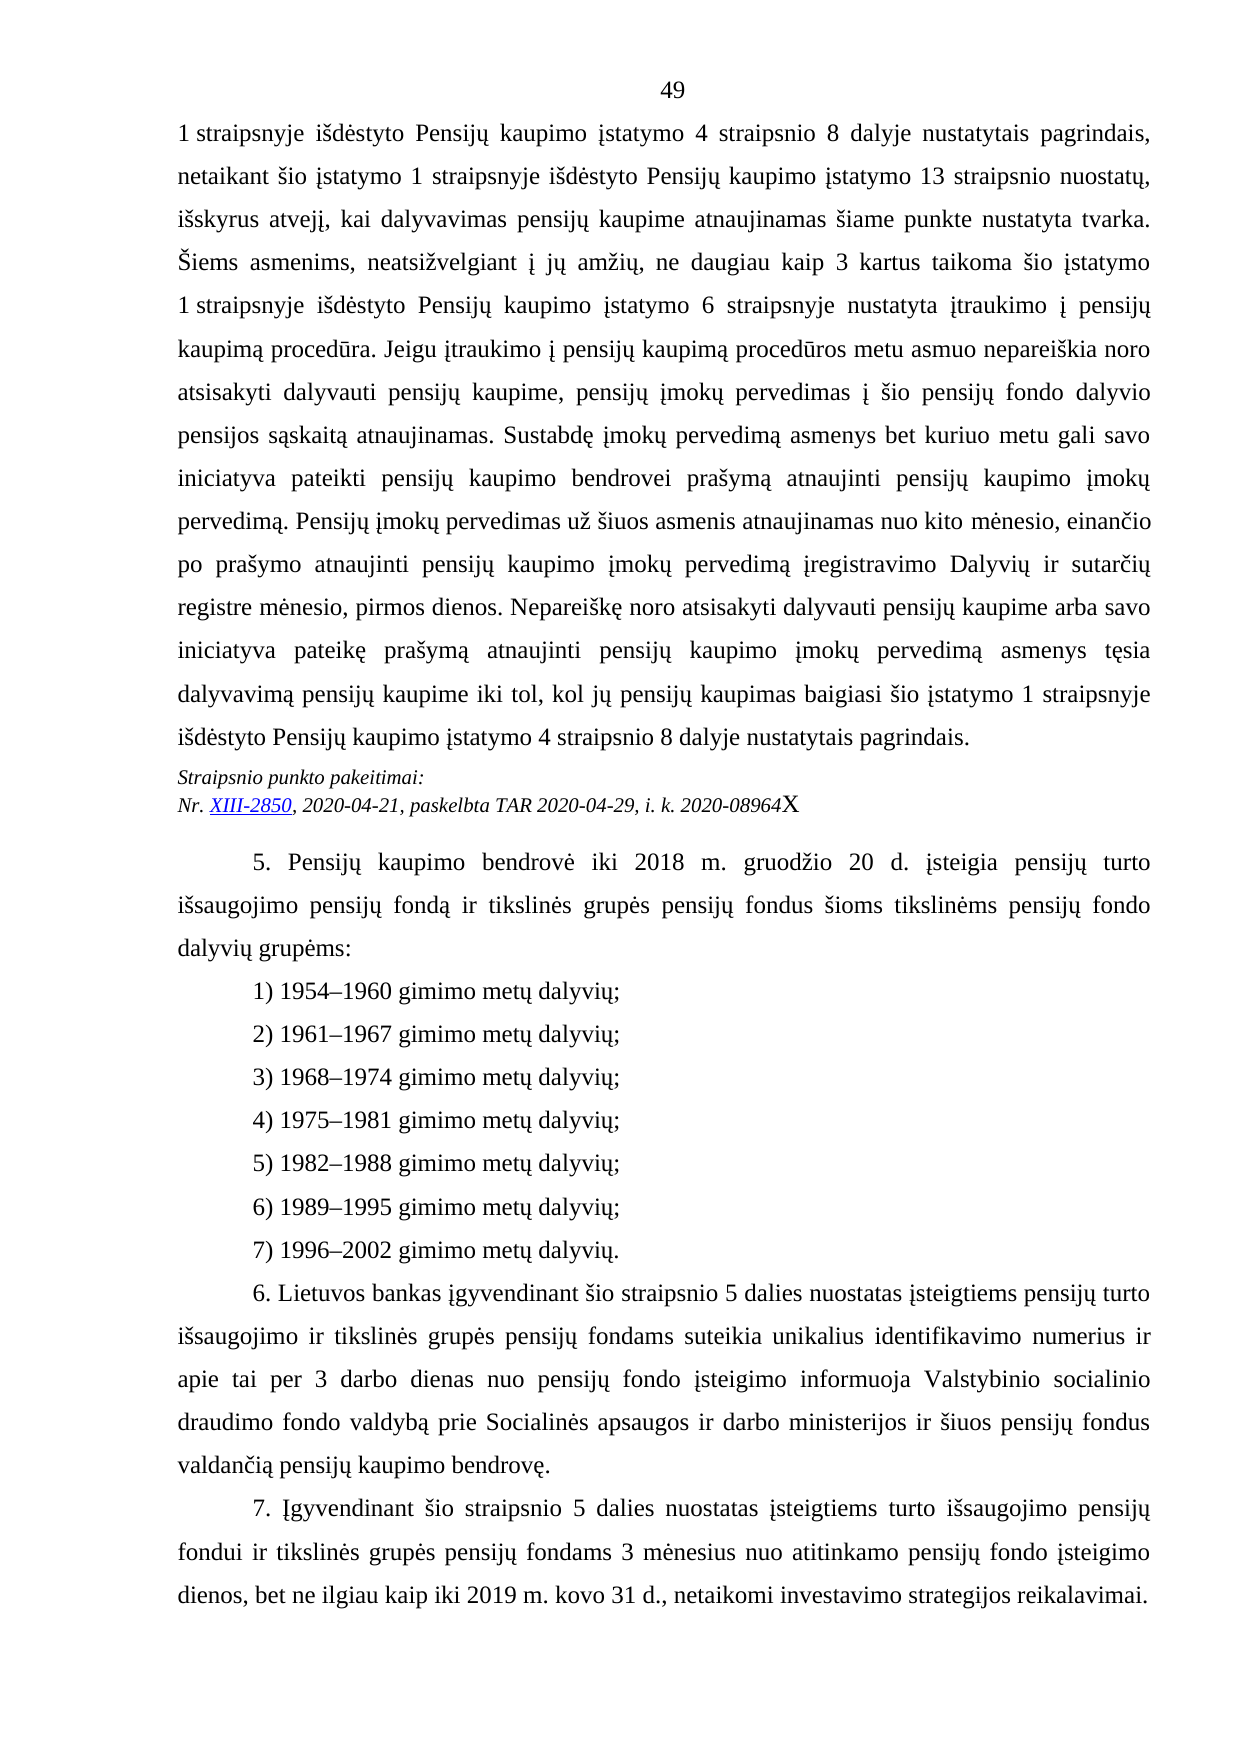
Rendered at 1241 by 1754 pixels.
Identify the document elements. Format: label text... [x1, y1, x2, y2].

text 5. Pensijų kaupimo bendrovė iki 2018 m. gruodžio 20 d. įsteigia pensijų turto išsaugojimo pensijų fondą ir tikslinės grupės pensijų fondus šioms tikslinėms pensijų fondo dalyvių grupėms: [177, 847, 1152, 962]
text 7. Įgyvendinant šio straipsnio 5 dalies nuostatas įsteigtiems turto išsaugojimo pensijų fondui ir tikslinės grupės pensijų fondams 3 mėnesius nuo atitinkamo pensijų fondo įsteigimo dienos, bet ne ilgiau kaip iki 2019 m. kovo 31 d., netaikomi investavimo strategijos reikalavimai. [177, 1493, 1152, 1608]
text 5) 1982–1988 gimimo metų dalyvių; [177, 1148, 1152, 1177]
text 1) 1954–1960 gimimo metų dalyvių; [177, 976, 1152, 1005]
text 4) 1975–1981 gimimo metų dalyvių; [177, 1105, 1152, 1134]
text 6) 1989–1995 gimimo metų dalyvių; [177, 1192, 1152, 1220]
text 3) 1968–1974 gimimo metų dalyvių; [177, 1062, 1152, 1091]
text 2) 1961–1967 gimimo metų dalyvių; [177, 1019, 1152, 1048]
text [177, 118, 1152, 751]
text 6. Lietuvos bankas įgyvendinant šio straipsnio 5 dalies nuostatas įsteigtiems pensijų turto išsaugojimo ir tikslinės grupės pensijų fondams suteikia unikalius identifikavimo numerius ir apie tai per 3 darbo dienas nuo pensijų fondo įsteigimo informuoja Valstybinio socialinio draudimo fondo valdybą prie Socialinės apsaugos ir darbo ministerijos ir šiuos pensijų fondus valdančią pensijų kaupimo bendrovę. [177, 1278, 1152, 1479]
text 7) 1996–2002 gimimo metų dalyvių. [177, 1235, 1152, 1263]
